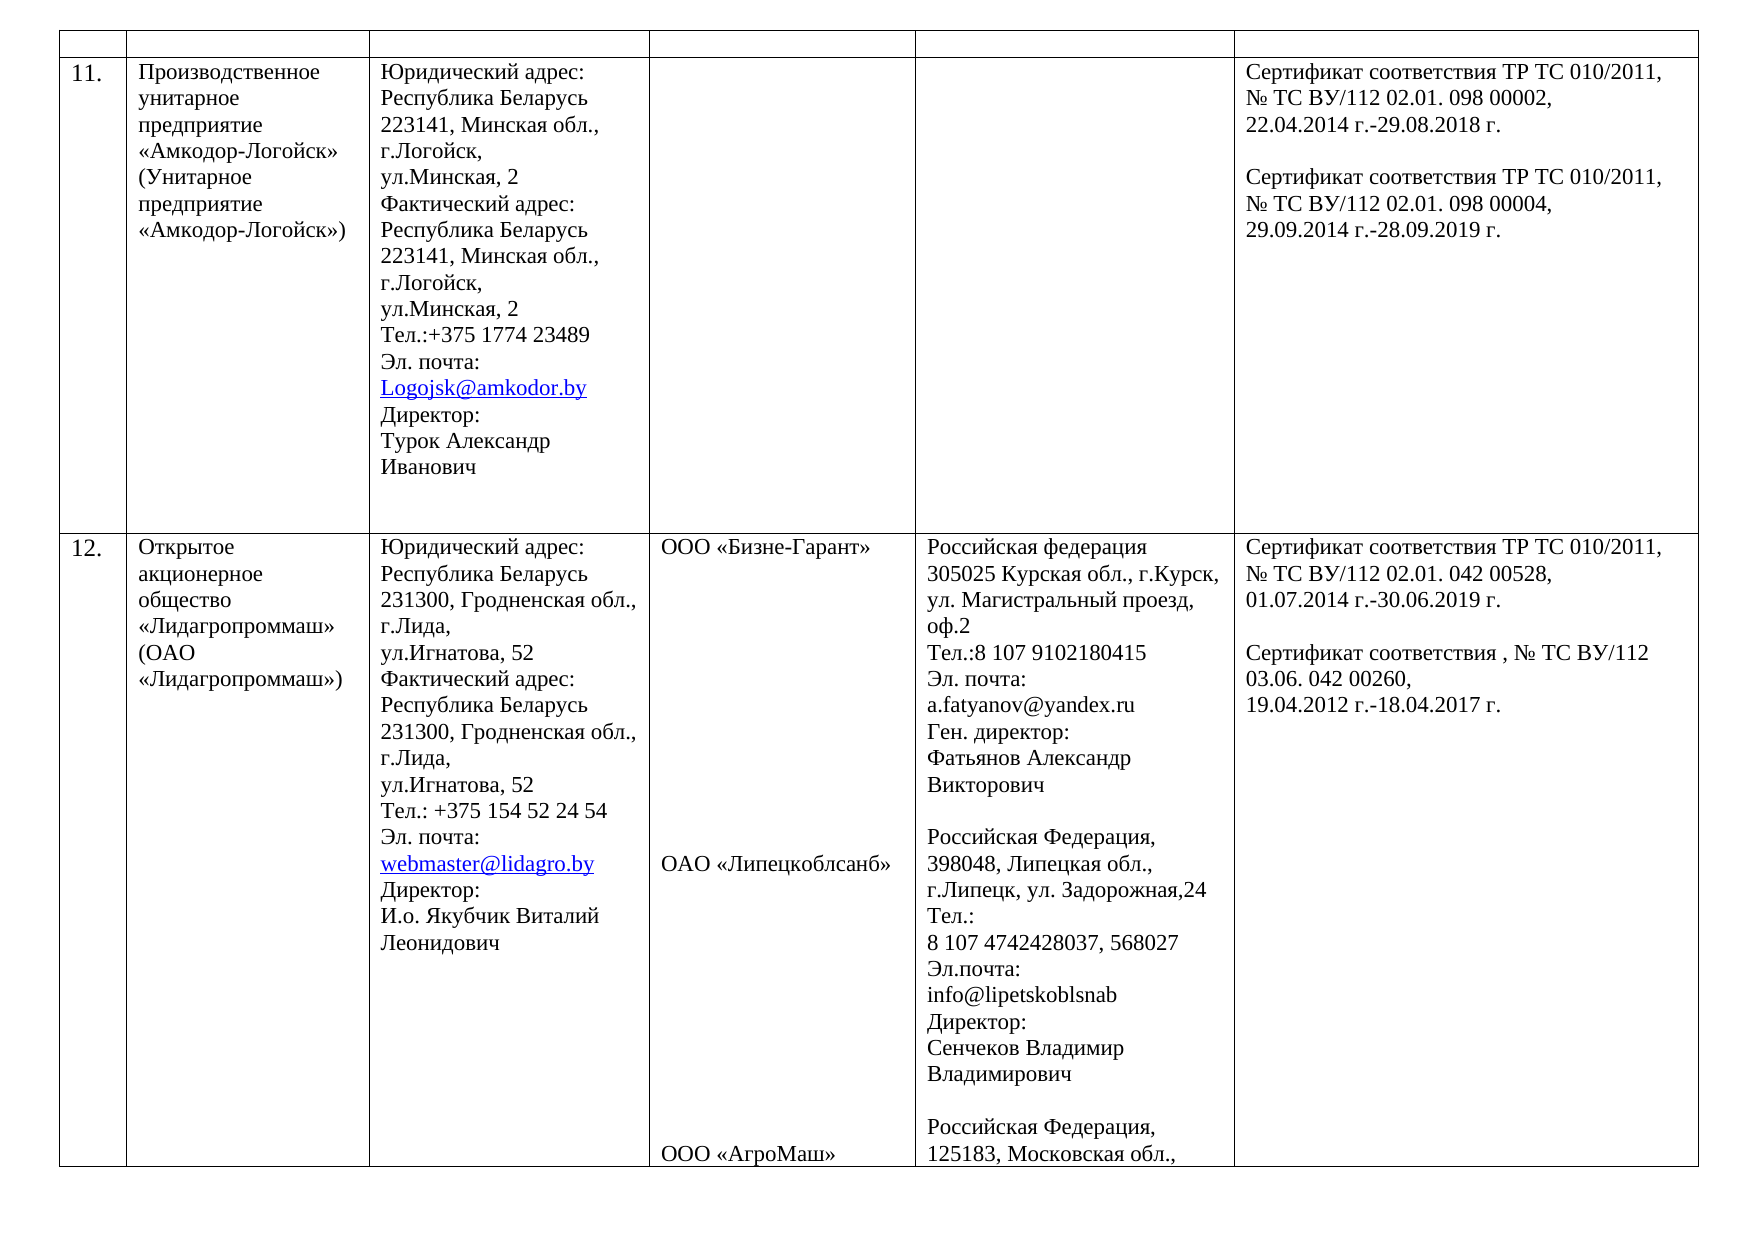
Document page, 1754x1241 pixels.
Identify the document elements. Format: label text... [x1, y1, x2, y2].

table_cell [370, 534, 649, 1166]
table_cell [650, 58, 915, 532]
table_cell Юридический адрес: Республика Беларусь 223141, Минская обл., г.Логойск, ул.Минская, 2 Фактический адрес: Республика Беларусь 223141, Минская обл., г.Логойск, ул.Минская, 2 Тел.:+375 1774 23489 Эл. почта: Logojsk@amkodor.by Директор: Турок Александр Иванович [370, 58, 649, 532]
table_cell [60, 534, 126, 1166]
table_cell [127, 534, 369, 1166]
table_cell [60, 58, 126, 532]
table_cell [916, 58, 1234, 532]
table_cell [60, 31, 126, 57]
table_cell Производственное унитарное предприятие «Амкодор-Логойск» (Унитарное предприятие «Амкодор-Логойск») [127, 58, 369, 532]
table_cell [1235, 534, 1698, 1166]
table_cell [1235, 31, 1698, 57]
table_cell Сертификат соответствия ТР ТС 010/2011, № ТС ВУ/112 02.01. 098 00002, 22.04.2014 г.-29.08.2018 г. Сертификат соответствия ТР ТС 010/2011, № ТС ВУ/112 02.01. 098 00004, 29.09.2014 г.-28.09.2019 г. [1235, 58, 1698, 532]
table_cell [916, 31, 1234, 57]
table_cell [127, 31, 369, 57]
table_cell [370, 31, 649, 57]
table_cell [650, 534, 915, 1166]
table_cell [650, 31, 915, 57]
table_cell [916, 534, 1234, 1166]
